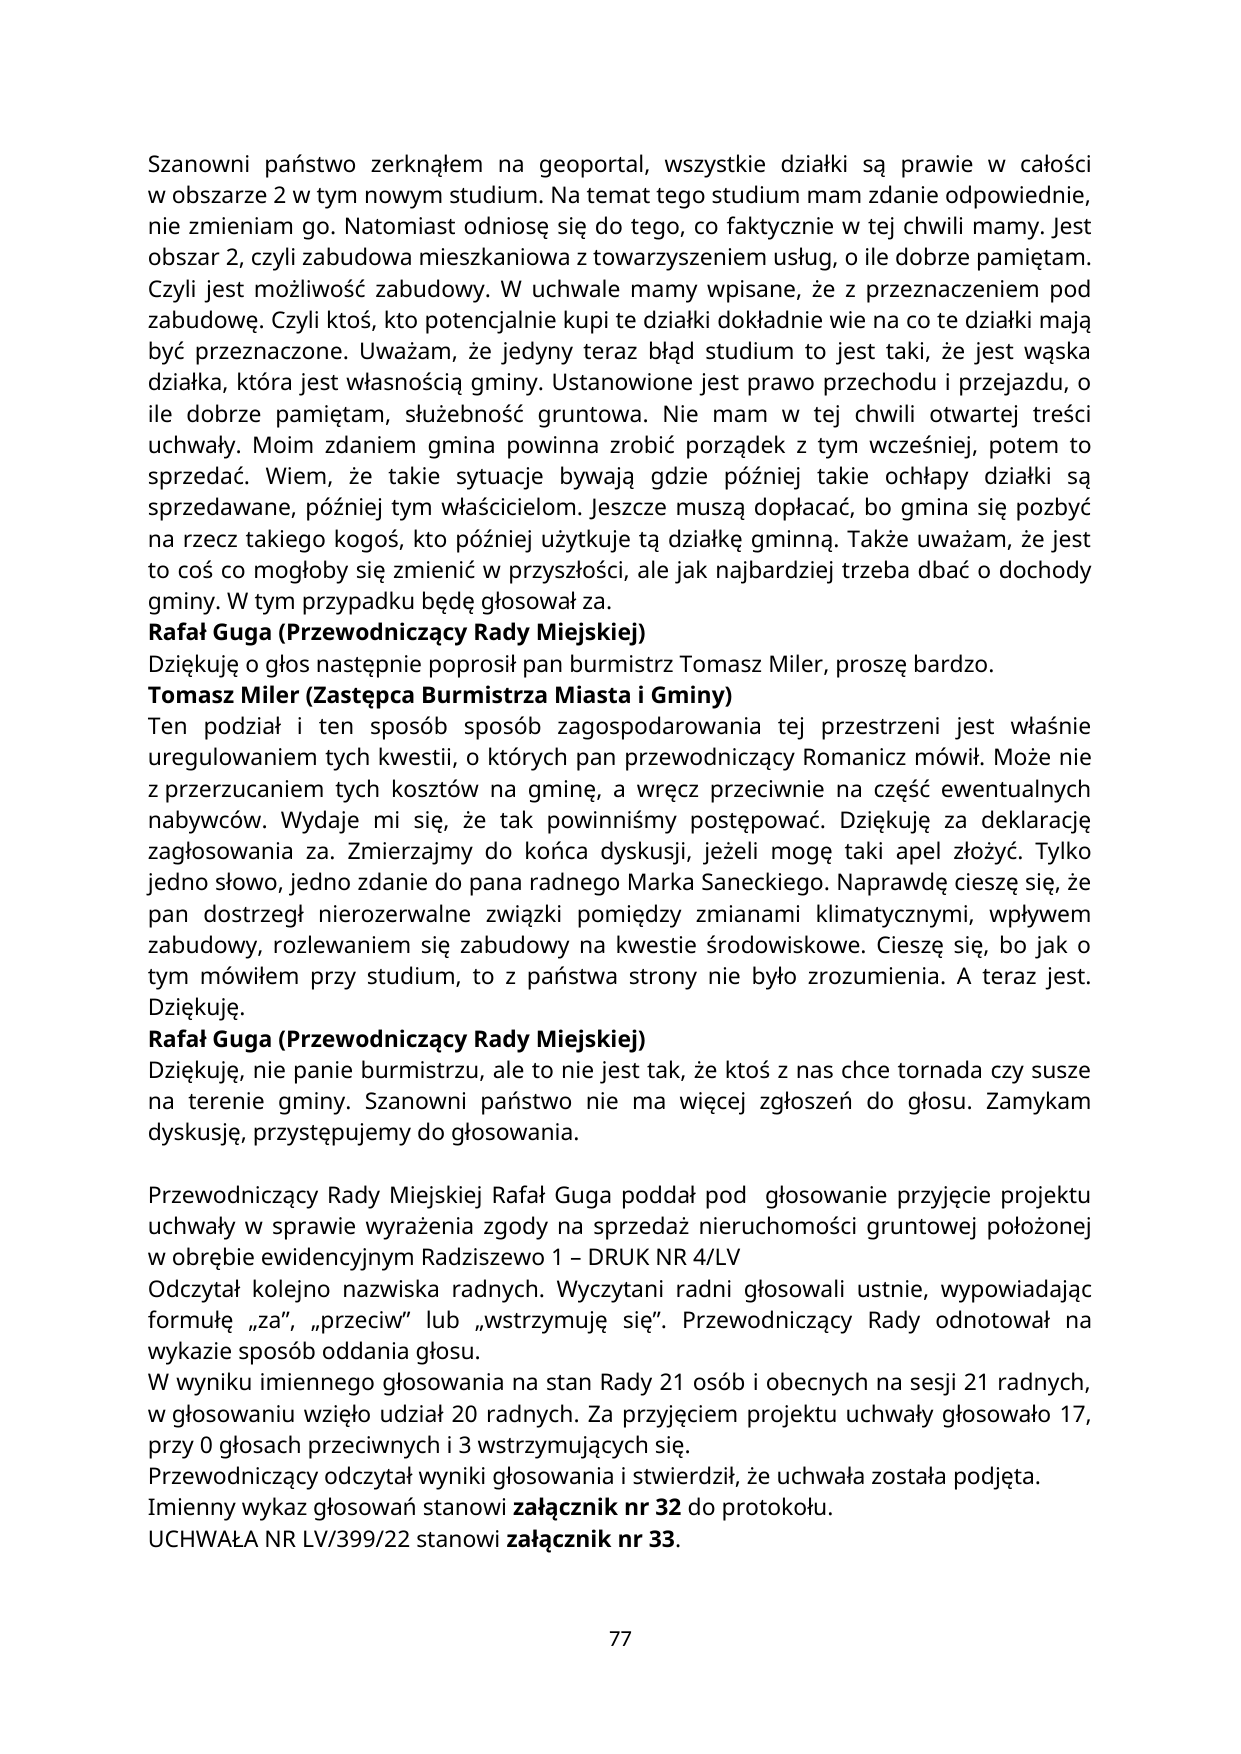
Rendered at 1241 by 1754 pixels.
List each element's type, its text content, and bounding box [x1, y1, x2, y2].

text Szanowni państwo zerknąłem na geoportal, wszystkie działki są prawie w całości w obszarze 2 w tym nowym studium. Na temat tego studium mam zdanie odpowiednie, nie zmieniam go. Natomiast odniosę się do tego, co faktycznie w tej chwili mamy. Jest obszar 2, czyli zabudowa mieszkaniowa z towarzyszeniem usług, o ile dobrze pamiętam. Czyli jest możliwość zabudowy. W uchwale mamy wpisane, że z przeznaczeniem pod zabudowę. Czyli ktoś, kto potencjalnie kupi te działki dokładnie wie na co te działki mają być przeznaczone. Uważam, że jedyny teraz błąd studium to jest taki, że jest wąska działka, która jest własnością gminy. Ustanowione jest prawo przechodu i przejazdu, o ile dobrze pamiętam, służebność gruntowa. Nie mam w tej chwili otwartej treści uchwały. Moim zdaniem gmina powinna zrobić porządek z tym wcześniej, potem to sprzedać. Wiem, że takie sytuacje bywają gdzie później takie ochłapy działki są sprzedawane, później tym właścicielom. Jeszcze muszą dopłacać, bo gmina się pozbyć na rzecz takiego kogoś, kto później użytkuje tą działkę gminną. Także uważam, że jest to coś co mogłoby się zmienić w przyszłości, ale jak najbardziej trzeba dbać o dochody gminy. W tym przypadku będę głosował za. [148, 148, 1093, 616]
text Tomasz Miler (Zastępca Burmistrza Miasta i Gminy) [148, 679, 1093, 710]
text Imienny wykaz głosowań stanowi załącznik nr 32 do protokołu. [148, 1491, 1093, 1523]
text W wyniku imiennego głosowania na stan Rady 21 osób i obecnych na sesji 21 radnych, w głosowaniu wzięło udział 20 radnych. Za przyjęciem projektu uchwały głosowało 17, przy 0 głosach przeciwnych i 3 wstrzymujących się. [148, 1366, 1093, 1460]
text Rafał Guga (Przewodniczący Rady Miejskiej) [148, 616, 1093, 648]
text Dziękuję o głos następnie poprosił pan burmistrz Tomasz Miler, proszę bardzo. [148, 648, 1093, 679]
text Przewodniczący Rady Miejskiej Rafał Guga poddał pod głosowanie przyjęcie projektu uchwały w sprawie wyrażenia zgody na sprzedaż nieruchomości gruntowej położonej w obrębie ewidencyjnym Radziszewo 1 – DRUK NR 4/LV [148, 1179, 1093, 1273]
text Przewodniczący odczytał wyniki głosowania i stwierdził, że uchwała została podjęta. [148, 1460, 1093, 1491]
text Dziękuję, nie panie burmistrzu, ale to nie jest tak, że ktoś z nas chce tornada czy susze na terenie gminy. Szanowni państwo nie ma więcej zgłoszeń do głosu. Zamykam dyskusję, przystępujemy do głosowania. [148, 1054, 1093, 1148]
text UCHWAŁA NR LV/399/22 stanowi załącznik nr 33. [148, 1523, 1093, 1554]
text Ten podział i ten sposób sposób zagospodarowania tej przestrzeni jest właśnie uregulowaniem tych kwestii, o których pan przewodniczący Romanicz mówił. Może nie z przerzucaniem tych kosztów na gminę, a wręcz przeciwnie na część ewentualnych nabywców. Wydaje mi się, że tak powinniśmy postępować. Dziękuję za deklarację zagłosowania za. Zmierzajmy do końca dyskusji, jeżeli mogę taki apel złożyć. Tylko jedno słowo, jedno zdanie do pana radnego Marka Saneckiego. Naprawdę cieszę się, że pan dostrzegł nierozerwalne związki pomiędzy zmianami klimatycznymi, wpływem zabudowy, rozlewaniem się zabudowy na kwestie środowiskowe. Cieszę się, bo jak o tym mówiłem przy studium, to z państwa strony nie było zrozumienia. A teraz jest. Dziękuję. [148, 710, 1093, 1023]
text Rafał Guga (Przewodniczący Rady Miejskiej) [148, 1023, 1093, 1054]
